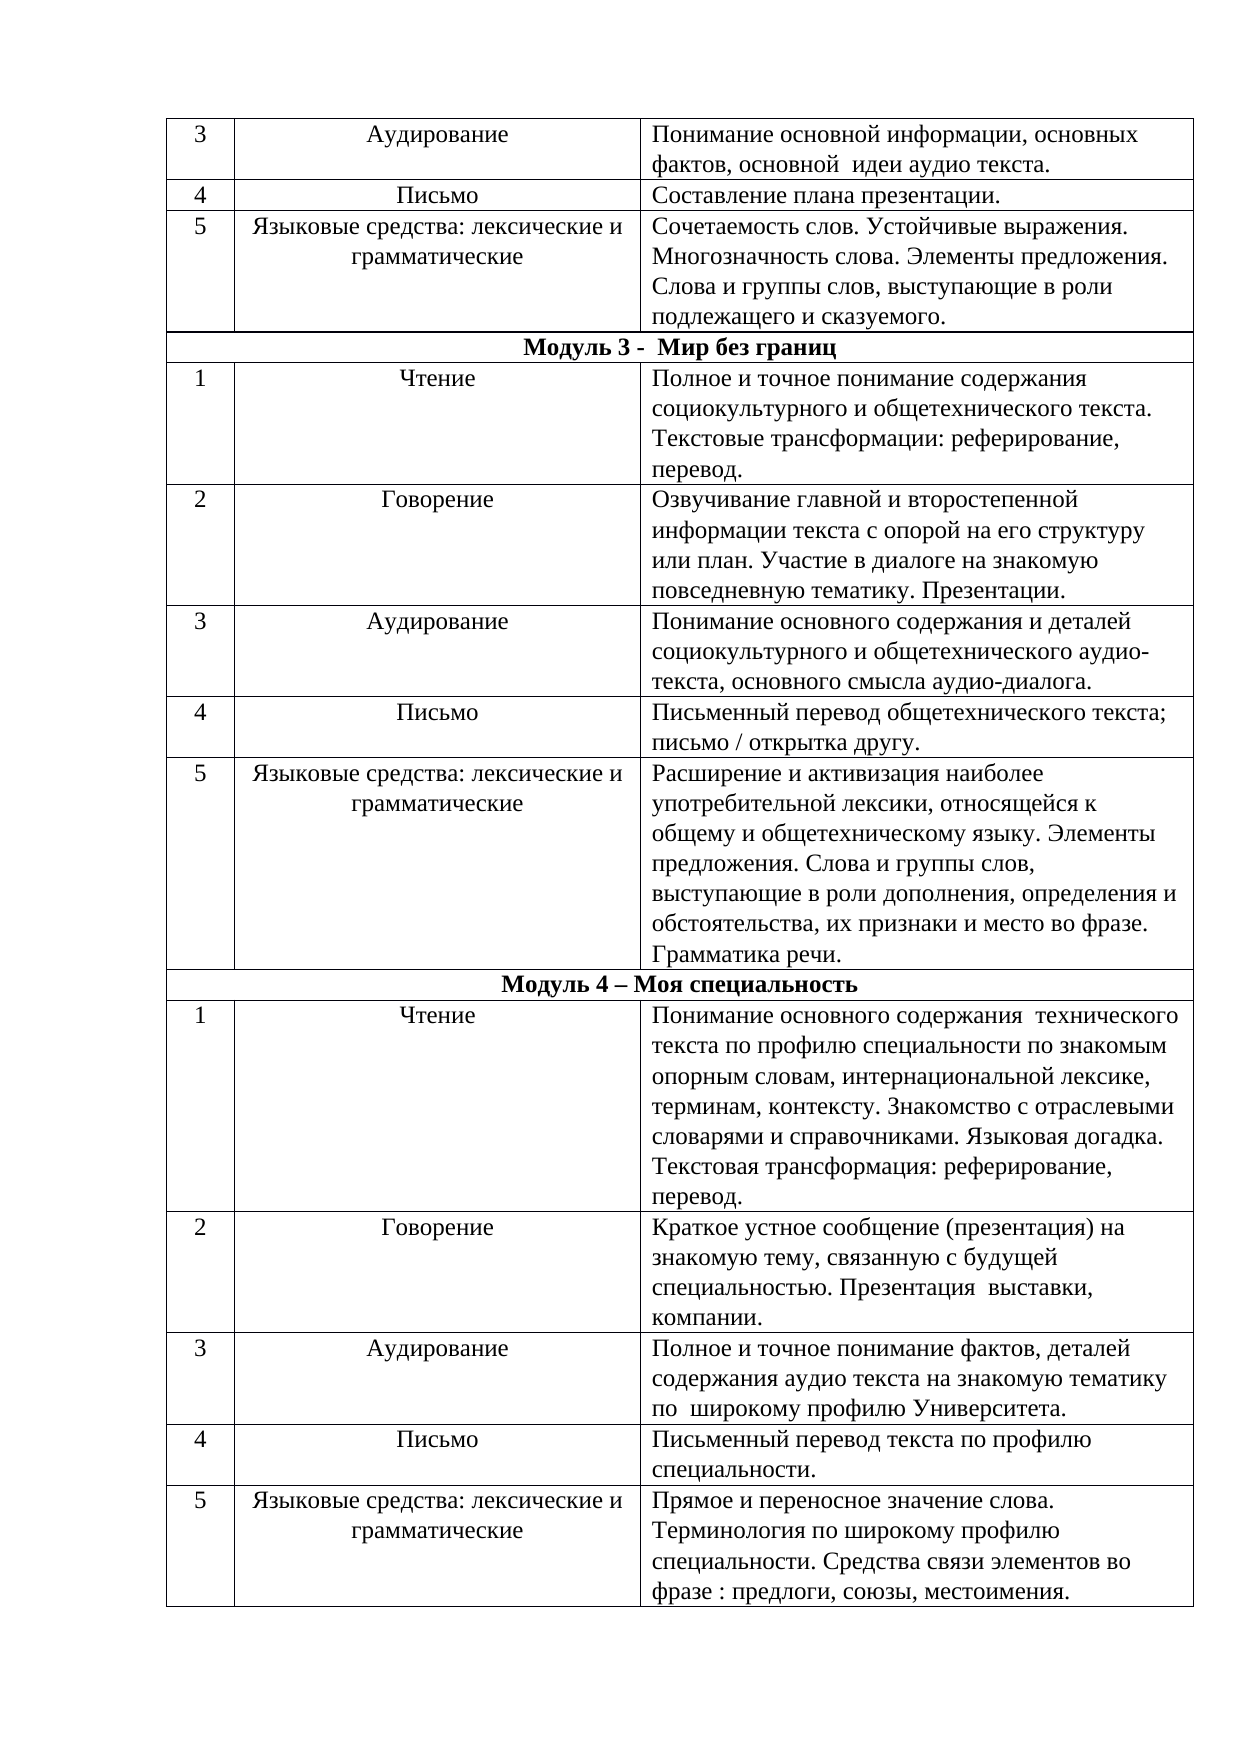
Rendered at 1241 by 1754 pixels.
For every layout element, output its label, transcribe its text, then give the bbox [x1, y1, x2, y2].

table_cell 4 [167, 180, 234, 210]
table_cell Языковые средства: лексические и грамматические [235, 758, 640, 968]
table_cell 5 [167, 1486, 234, 1606]
table_cell Чтение [235, 1001, 640, 1211]
table_cell Понимание основного содержания технического текста по профилю специальности по знакомым опорным словам, интернациональной лексике, терминам, контексту. Знакомство с отраслевыми словарями и справочниками. Языковая догадка. Текстовая трансформация: реферирование, перевод. [641, 1001, 1193, 1211]
table_cell 3 [167, 1333, 234, 1423]
table_cell Аудирование [235, 606, 640, 696]
table_cell Аудирование [235, 1333, 640, 1423]
table_cell Полное и точное понимание фактов, деталей содержания аудио текста на знакомую тематику по широкому профилю Университета. [641, 1333, 1193, 1423]
table_cell Модуль 3 - Мир без границ [167, 333, 1193, 362]
table_cell Озвучивание главной и второстепенной информации текста с опорой на его структуру или план. Участие в диалоге на знакомую повседневную тематику. Презентации. [641, 485, 1193, 605]
table_cell 5 [167, 758, 234, 968]
table_cell 2 [167, 1212, 234, 1332]
table_cell Языковые средства: лексические и грамматические [235, 211, 640, 331]
table_cell Краткое устное сообщение (презентация) на знакомую тему, связанную с будущей специальностью. Презентация выставки, компании. [641, 1212, 1193, 1332]
table_cell Составление плана презентации. [641, 180, 1193, 210]
table_cell Прямое и переносное значение слова. Терминология по широкому профилю специальности. Средства связи элементов во фразе : предлоги, союзы, местоимения. [641, 1486, 1193, 1606]
table_cell 1 [167, 363, 234, 483]
table_cell 4 [167, 1425, 234, 1484]
table_cell Письмо [235, 180, 640, 210]
table_cell Письменный перевод текста по профилю специальности. [641, 1425, 1193, 1484]
table_cell 2 [167, 485, 234, 605]
table_cell 4 [167, 697, 234, 757]
table_cell Понимание основного содержания и деталей социокультурного и общетехнического аудио-текста, основного смысла аудио-диалога. [641, 606, 1193, 696]
table_cell Письмо [235, 697, 640, 757]
table_cell Полное и точное понимание содержания социокультурного и общетехнического текста. Текстовые трансформации: реферирование, перевод. [641, 363, 1193, 483]
table_cell Аудирование [235, 119, 640, 179]
table_cell Чтение [235, 363, 640, 483]
table_cell Говорение [235, 1212, 640, 1332]
table_cell Письменный перевод общетехнического текста; письмо / открытка другу. [641, 697, 1193, 757]
table_cell Говорение [235, 485, 640, 605]
table_cell 3 [167, 606, 234, 696]
table_cell Расширение и активизация наиболее употребительной лексики, относящейся к общему и общетехническому языку. Элементы предложения. Слова и группы слов, выступающие в роли дополнения, определения и обстоятельства, их признаки и место во фразе. Грамматика речи. [641, 758, 1193, 968]
table_cell Письмо [235, 1425, 640, 1484]
table_cell 3 [167, 119, 234, 179]
table_cell Сочетаемость слов. Устойчивые выражения. Многозначность слова. Элементы предложения. Слова и группы слов, выступающие в роли подлежащего и сказуемого. [641, 211, 1193, 331]
table_cell 1 [167, 1001, 234, 1211]
table_cell Понимание основной информации, основных фактов, основной идеи аудио текста. [641, 119, 1193, 179]
table_cell Модуль 4 – Моя специальность [167, 970, 1193, 999]
table_cell 5 [167, 211, 234, 331]
table_cell Языковые средства: лексические и грамматические [235, 1486, 640, 1606]
